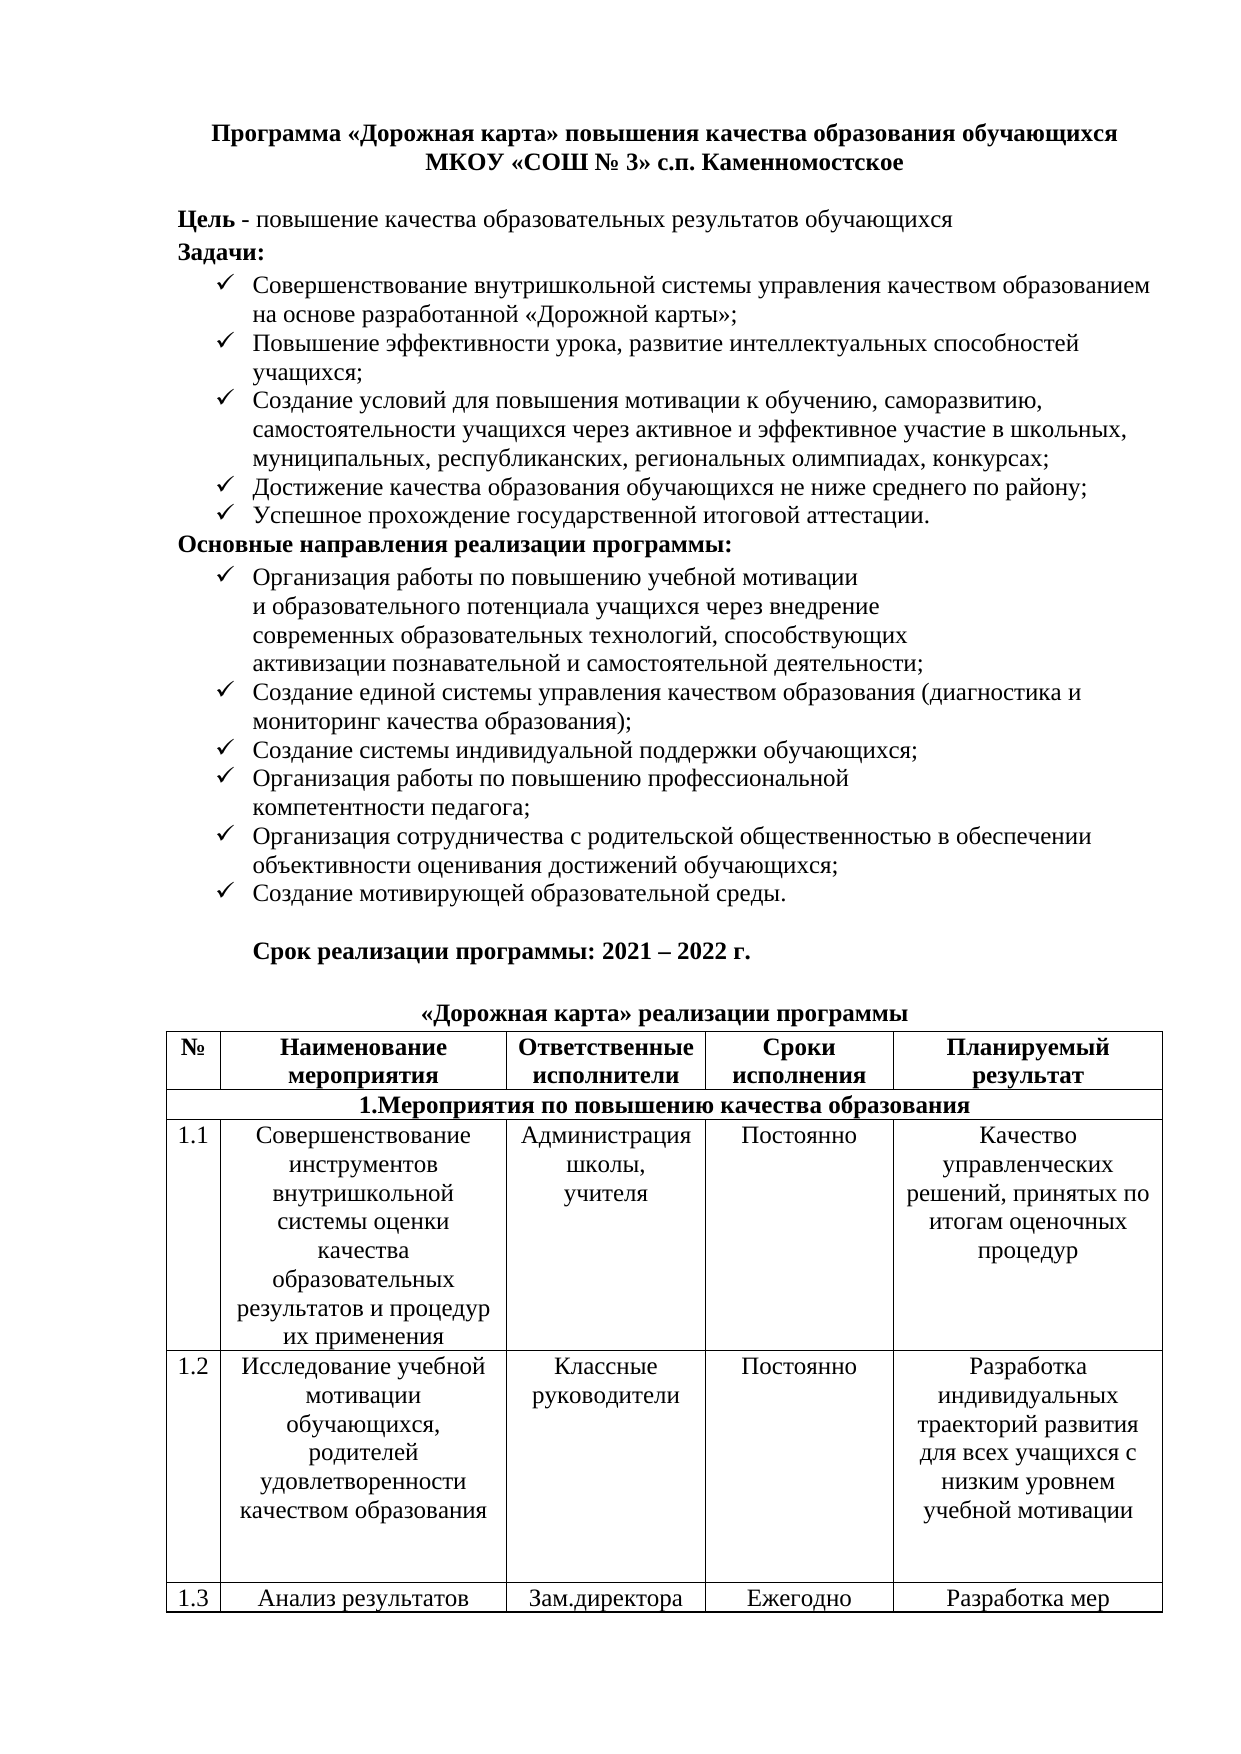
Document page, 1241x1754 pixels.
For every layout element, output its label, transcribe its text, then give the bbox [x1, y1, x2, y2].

list Организация сотрудничества с родительской общественностью в обеспечении объективности оценивания достижений обучающихся; [215, 821, 1152, 878]
text Цель - повышение качества образовательных результатов обучающихся [177, 204, 1152, 233]
list Срок реализации программы: 2021 – 2022 г. [252, 936, 1152, 965]
table_cell Администрация школы, учителя [507, 1120, 705, 1350]
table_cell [221, 1583, 506, 1611]
table_header Сроки исполнения [706, 1032, 893, 1089]
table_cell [894, 1583, 1162, 1611]
list Организация работы по повышению учебной мотивации и образовательного потенциала учащихся через внедрение современных образовательных технологий, способствующих активизации познавательной и самостоятельной деятельности; [215, 562, 1152, 677]
text Задачи: [177, 237, 1152, 266]
list Создание системы индивидуальной поддержки обучающихся; [215, 735, 1152, 763]
table_cell Постоянно [706, 1120, 893, 1350]
table_cell 1.3 [167, 1583, 220, 1611]
text МКОУ «СОШ № 3» с.п. Каменномостское [177, 147, 1152, 176]
table_cell Совершенствование инструментов внутришкольной системы оценки качества образовательных результатов и процедур их применения [221, 1120, 506, 1350]
text Основные направления реализации программы: [177, 529, 1152, 558]
table_cell 1.2 [167, 1351, 220, 1582]
list Организация работы по повышению профессиональной компетентности педагога; [215, 763, 1152, 821]
table_cell Ежегодно [706, 1583, 893, 1611]
list Совершенствование внутришкольной системы управления качеством образованием на основе разработанной «Дорожной карты»; [215, 270, 1152, 328]
table_header № [167, 1032, 220, 1089]
list Успешное прохождение государственной итоговой аттестации. [215, 500, 1152, 529]
list Создание мотивирующей образовательной среды. [215, 878, 1152, 907]
list Повышение эффективности урока, развитие интеллектуальных способностей учащихся; [215, 328, 1152, 385]
table_cell Исследование учебной мотивации обучающихся, родителей удовлетворенности качеством образования [221, 1351, 506, 1582]
list Создание условий для повышения мотивации к обучению, саморазвитию, самостоятельности учащихся через активное и эффективное участие в школьных, муниципальных, республиканских, региональных олимпиадах, конкурсах; [215, 385, 1152, 472]
text «Дорожная карта» реализации программы [177, 998, 1152, 1026]
table_cell Разработка индивидуальных траекторий развития для всех учащихся с низким уровнем учебной мотивации [894, 1351, 1162, 1582]
table_cell Качество управленческих решений, принятых по итогам оценочных процедур [894, 1120, 1162, 1350]
table_header Ответственные исполнители [507, 1032, 705, 1089]
list Создание единой системы управления качеством образования (диагностика и мониторинг качества образования); [215, 677, 1152, 735]
list Достижение качества образования обучающихся не ниже среднего по району; [215, 472, 1152, 500]
text Программа «Дорожная карта» повышения качества образования обучающихся [177, 118, 1152, 147]
table_header Наименование мероприятия [221, 1032, 506, 1089]
table_cell Постоянно [706, 1351, 893, 1582]
table_header Планируемый результат [894, 1032, 1162, 1089]
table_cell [507, 1583, 705, 1611]
table_cell Классные руководители [507, 1351, 705, 1582]
table_cell 1.Мероприятия по повышению качества образования [167, 1090, 1162, 1119]
table_cell 1.1 [167, 1120, 220, 1350]
